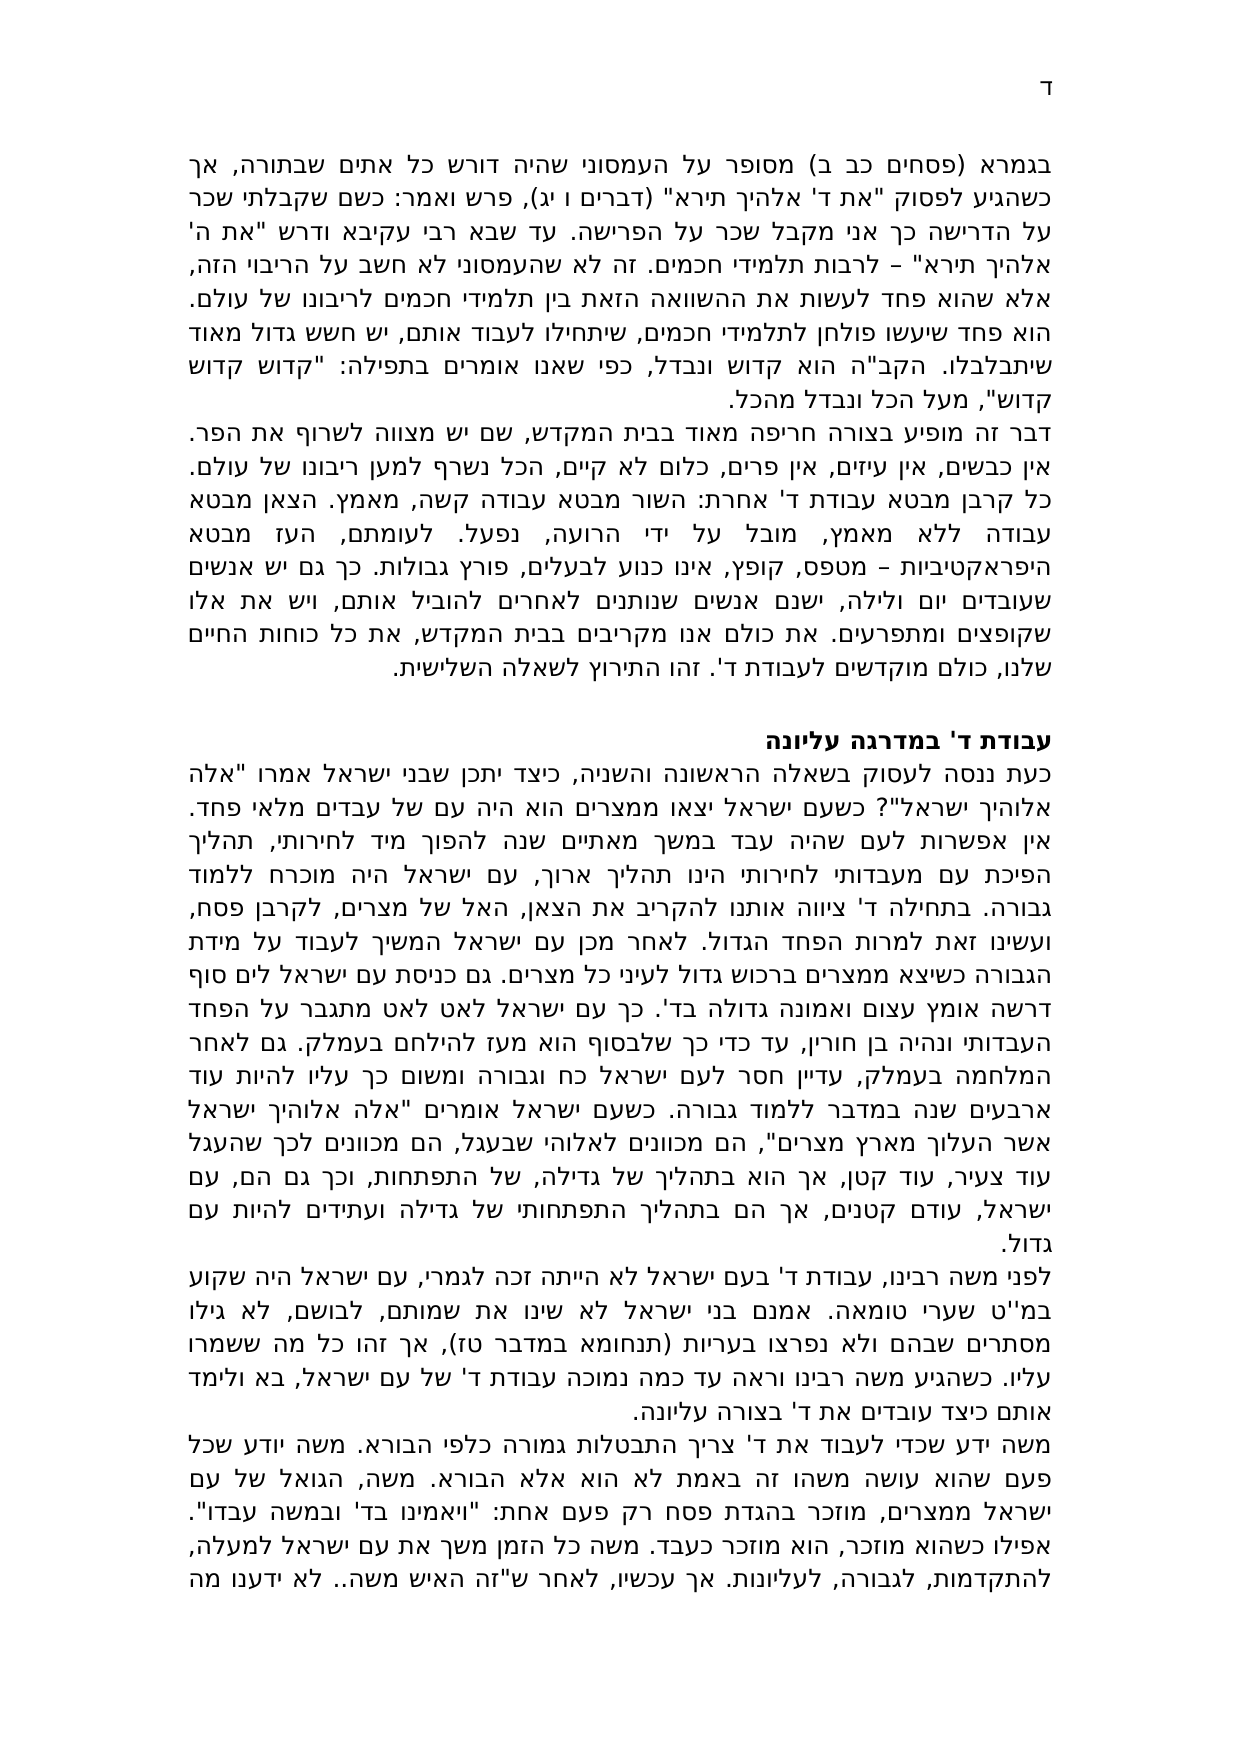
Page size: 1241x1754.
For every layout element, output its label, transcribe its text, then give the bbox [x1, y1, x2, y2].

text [187, 1430, 1053, 1593]
text בגמרא (פסחים כב ב) מסופר על העמסוני שהיה דורש כל אתים שבתורה, אך כשהגיע לפסוק "את ד' אלהיך תירא" (דברים ו יג), פרש ואמר: כשם שקבלתי שכר על הדרישה כך אני מקבל שכר על הפרישה. עד שבא רבי עקיבא ודרש "את ה' אלהיך תירא" – לרבות תלמידי חכמים. זה לא שהעמסוני לא חשב על הריבוי הזה, אלא שהוא פחד לעשות את ההשוואה הזאת בין תלמידי חכמים לריבונו של עולם. הוא פחד שיעשו פולחן לתלמידי חכמים, שיתחילו לעבוד אותם, יש חשש גדול מאוד שיתבלבלו. הקב"ה הוא קדוש ונבדל, כפי שאנו אומרים בתפילה: "קדוש קדוש קדוש", מעל הכל ונבדל מהכל. [187, 150, 1053, 414]
text דבר זה מופיע בצורה חריפה מאוד בבית המקדש, שם יש מצווה לשרוף את הפר. אין כבשים, אין עיזים, אין פרים, כלום לא קיים, הכל נשרף למען ריבונו של עולם. כל קרבן מבטא עבודת ד' אחרת: השור מבטא עבודה קשה, מאמץ. הצאן מבטא עבודה ללא מאמץ, מובל על ידי הרועה, נפעל. לעומתם, העז מבטא היפראקטיביות – מטפס, קופץ, אינו כנוע לבעלים, פורץ גבולות. כך גם יש אנשים שעובדים יום ולילה, ישנם אנשים שנותנים לאחרים להוביל אותם, ויש את אלו שקופצים ומתפרעים. את כולם אנו מקריבים בבית המקדש, את כל כוחות החיים שלנו, כולם מוקדשים לעבודת ד'. זהו התירוץ לשאלה השלישית. [187, 418, 1053, 682]
text כעת ננסה לעסוק בשאלה הראשונה והשניה, כיצד יתכן שבני ישראל אמרו "אלה אלוהיך ישראל"? כשעם ישראל יצאו ממצרים הוא היה עם של עבדים מלאי פחד. אין אפשרות לעם שהיה עבד במשך מאתיים שנה להפוך מיד לחירותי, תהליך הפיכת עם מעבדותי לחירותי הינו תהליך ארוך, עם ישראל היה מוכרח ללמוד גבורה. בתחילה ד' ציווה אותנו להקריב את הצאן, האל של מצרים, לקרבן פסח, ועשינו זאת למרות הפחד הגדול. לאחר מכן עם ישראל המשיך לעבוד על מידת הגבורה כשיצא ממצרים ברכוש גדול לעיני כל מצרים. גם כניסת עם ישראל לים סוף דרשה אומץ עצום ואמונה גדולה בד'. כך עם ישראל לאט לאט מתגבר על הפחד העבדותי ונהיה בן חורין, עד כדי כך שלבסוף הוא מעז להילחם בעמלק. גם לאחר המלחמה בעמלק, עדיין חסר לעם ישראל כח וגבורה ומשום כך עליו להיות עוד ארבעים שנה במדבר ללמוד גבורה. כשעם ישראל אומרים "אלה אלוהיך ישראל אשר העלוך מארץ מצרים", הם מכוונים לאלוהי שבעגל, הם מכוונים לכך שהעגל עוד צעיר, עוד קטן, אך הוא בתהליך של גדילה, של התפתחות, וכך גם הם, עם ישראל, עודם קטנים, אך הם בתהליך התפתחותי של גדילה ועתידים להיות עם גדול. [187, 759, 1053, 1258]
text לפני משה רבינו, עבודת ד' בעם ישראל לא הייתה זכה לגמרי, עם ישראל היה שקוע במ''ט שערי טומאה. אמנם בני ישראל לא שינו את שמותם, לבושם, לא גילו מסתרים שבהם ולא נפרצו בעריות (תנחומא במדבר טז), אך זהו כל מה ששמרו עליו. כשהגיע משה רבינו וראה עד כמה נמוכה עבודת ד' של עם ישראל, בא ולימד אותם כיצד עובדים את ד' בצורה עליונה. [187, 1262, 1053, 1426]
text עבודת ד' במדרגה עליונה [187, 726, 1053, 755]
